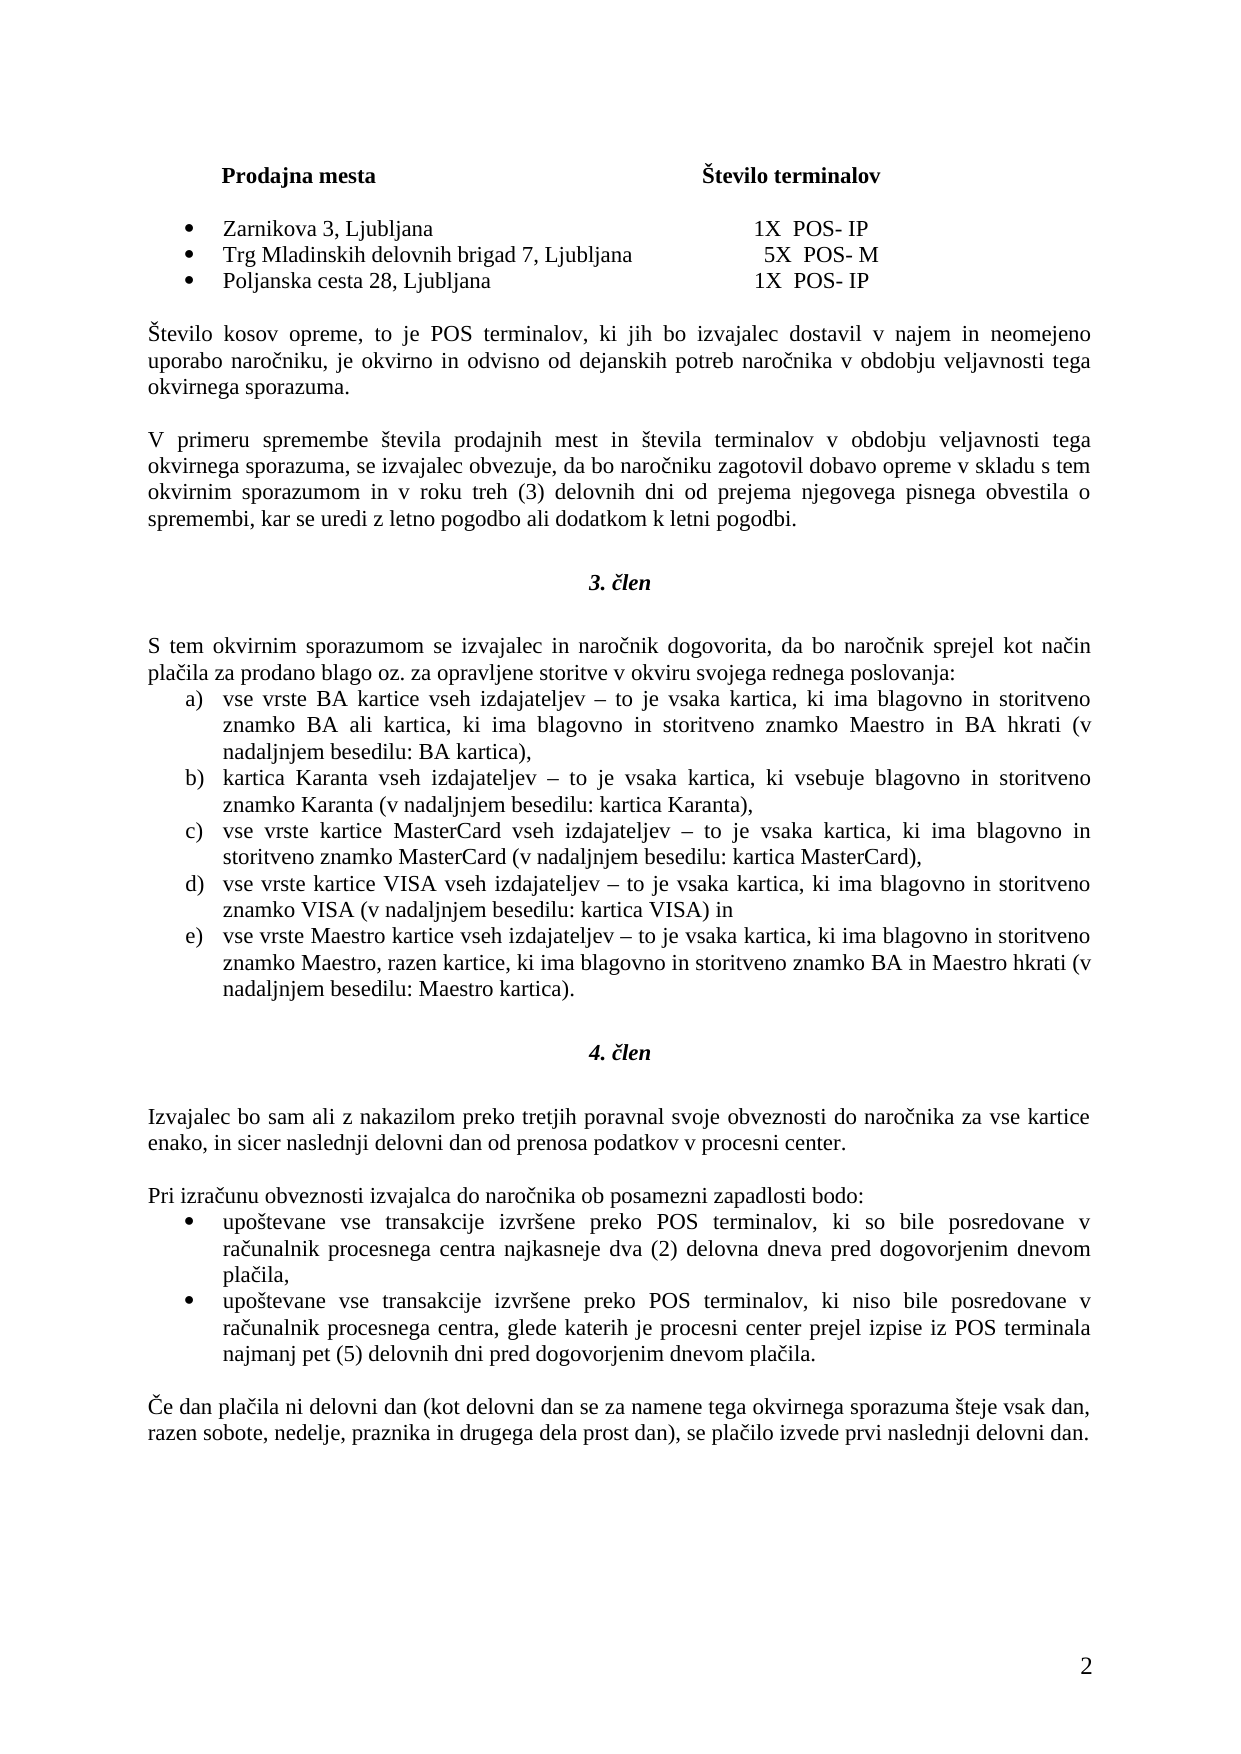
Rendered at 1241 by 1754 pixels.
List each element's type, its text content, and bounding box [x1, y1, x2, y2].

text Če dan plačila ni delovni dan (kot delovni dan se za namene tega okvirnega sporazuma šteje vsak dan, razen sobote, nedelje, praznika in drugega dela prost dan), se plačilo izvede prvi naslednji delovni dan. [148, 1393, 1092, 1445]
list upoštevane vse transakcije izvršene preko POS terminalov, ki so bile posredovane v računalnik procesnega centra najkasneje dva (2) delovna dneva pred dogovorjenim dnevom plačila, [185, 1208, 1092, 1287]
list vse vrste kartice VISA vseh izdajateljev – to je vsaka kartica, ki ima blagovno in storitveno znamko VISA (v nadaljnjem besedilu: kartica VISA) in [185, 870, 1092, 922]
list Zarnikova 3, Ljubljana 1X POS- IP [185, 215, 1092, 241]
list vse vrste Maestro kartice vseh izdajateljev – to je vsaka kartica, ki ima blagovno in storitveno znamko Maestro, razen kartice, ki ima blagovno in storitveno znamko BA in Maestro hkrati (v nadaljnjem besedilu: Maestro kartica). [185, 922, 1092, 1001]
list vse vrste kartice MasterCard vseh izdajateljev – to je vsaka kartica, ki ima blagovno in storitveno znamko MasterCard (v nadaljnjem besedilu: kartica MasterCard), [185, 817, 1092, 870]
list Trg Mladinskih delovnih brigad 7, Ljubljana 5X POS- M [185, 241, 1092, 268]
text 4. člen [148, 1039, 1092, 1065]
list kartica Karanta vseh izdajateljev – to je vsaka kartica, ki vsebuje blagovno in storitveno znamko Karanta (v nadaljnjem besedilu: kartica Karanta), [185, 764, 1092, 817]
list Poljanska cesta 28, Ljubljana 1X POS- IP [185, 268, 1092, 294]
text Izvajalec bo sam ali z nakazilom preko tretjih poravnal svoje obveznosti do naročnika za vse kartice enako, in sicer naslednji delovni dan od prenosa podatkov v procesni center. [148, 1103, 1092, 1156]
text Pri izračunu obveznosti izvajalca do naročnika ob posamezni zapadlosti bodo: [148, 1182, 1092, 1208]
subtitle 3. člen [148, 569, 1092, 595]
text Število kosov opreme, to je POS terminalov, ki jih bo izvajalec dostavil v najem in neomejeno uporabo naročniku, je okvirno in odvisno od dejanskih potreb naročnika v obdobju veljavnosti tega okvirnega sporazuma. [148, 320, 1092, 399]
text S tem okvirnim sporazumom se izvajalec in naročnik dogovorita, da bo naročnik sprejel kot način plačila za prodano blago oz. za opravljene storitve v okviru svojega rednega poslovanja: [148, 632, 1092, 685]
text V primeru spremembe števila prodajnih mest in števila terminalov v obdobju veljavnosti tega okvirnega sporazuma, se izvajalec obvezuje, da bo naročniku zagotovil dobavo opreme v skladu s tem okvirnim sporazumom in v roku treh (3) delovnih dni od prejema njegovega pisnega obvestila o spremembi, kar se uredi z letno pogodbo ali dodatkom k letni pogodbi. [148, 426, 1092, 531]
list upoštevane vse transakcije izvršene preko POS terminalov, ki niso bile posredovane v računalnik procesnega centra, glede katerih je procesni center prejel izpise iz POS terminala najmanj pet (5) delovnih dni pred dogovorjenim dnevom plačila. [185, 1287, 1092, 1366]
text Prodajna mesta Število terminalov [148, 162, 1092, 188]
list vse vrste BA kartice vseh izdajateljev – to je vsaka kartica, ki ima blagovno in storitveno znamko BA ali kartica, ki ima blagovno in storitveno znamko Maestro in BA hkrati (v nadaljnjem besedilu: BA kartica), [185, 685, 1092, 764]
